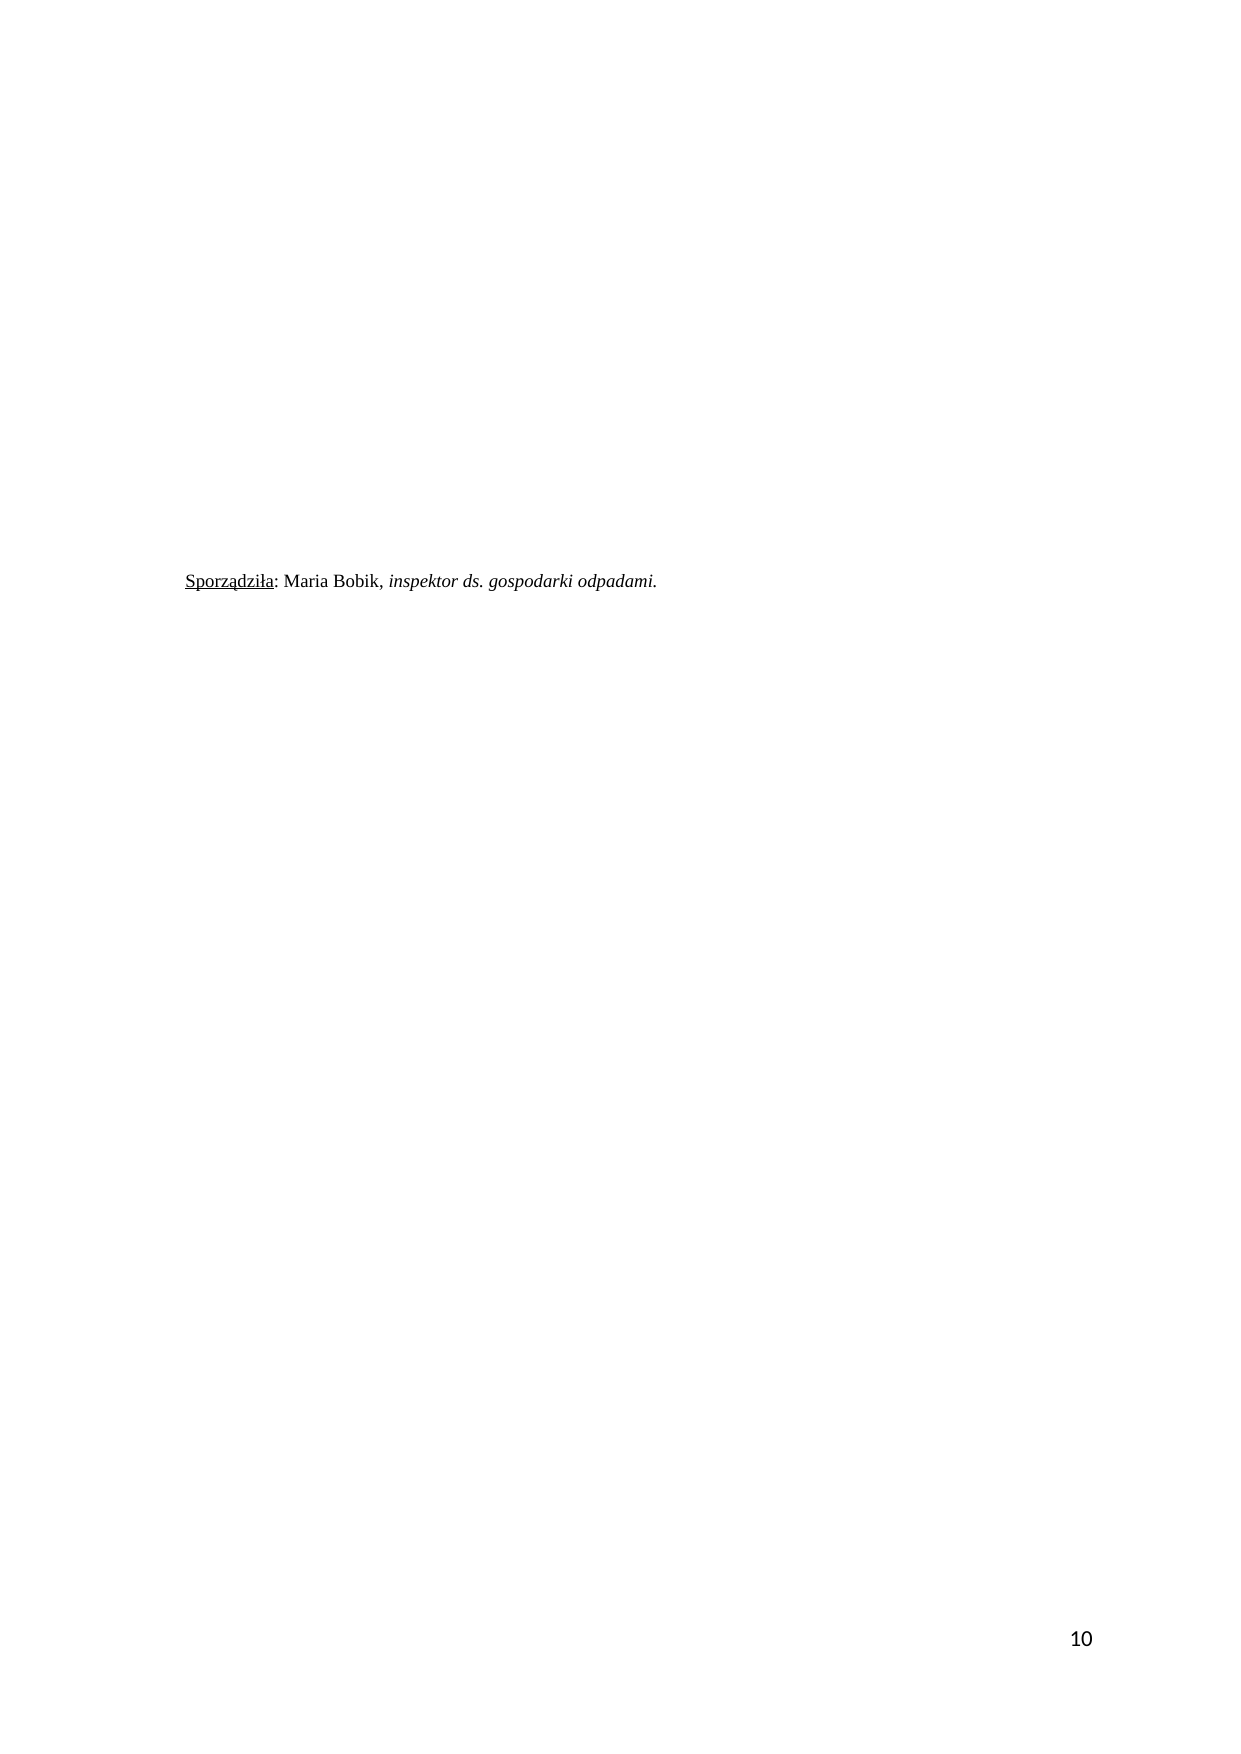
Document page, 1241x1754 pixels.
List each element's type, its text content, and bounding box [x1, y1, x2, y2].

text Sporządziła: Maria Bobik, inspektor ds. gospodarki odpadami. [148, 569, 1092, 591]
